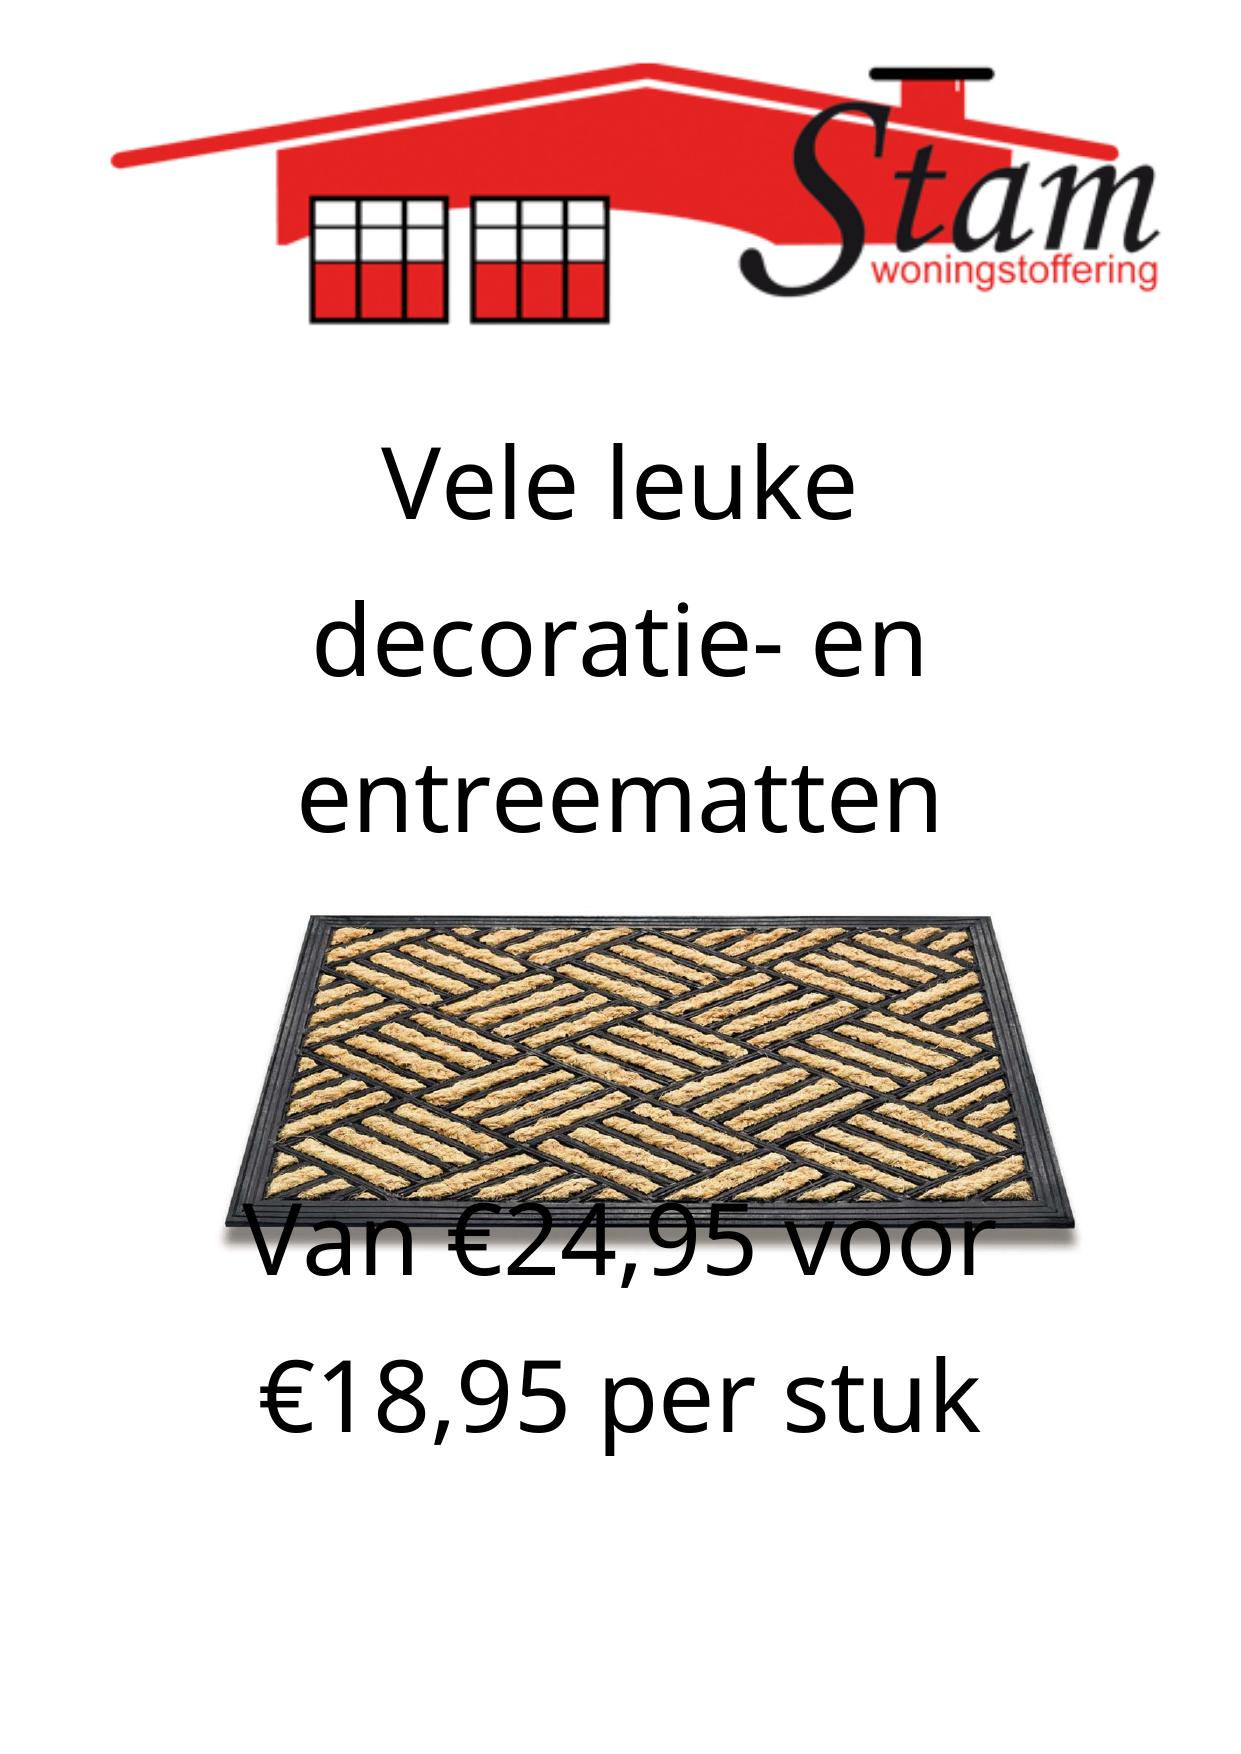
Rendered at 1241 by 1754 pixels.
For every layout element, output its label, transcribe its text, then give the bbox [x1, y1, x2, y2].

text Vele leuke decoratie- en entreematten [148, 413, 1093, 862]
picture [69, 42, 1190, 351]
text Van €24,95 voor €18,95 per stuk [148, 1097, 1093, 1461]
picture [180, 882, 1125, 1308]
